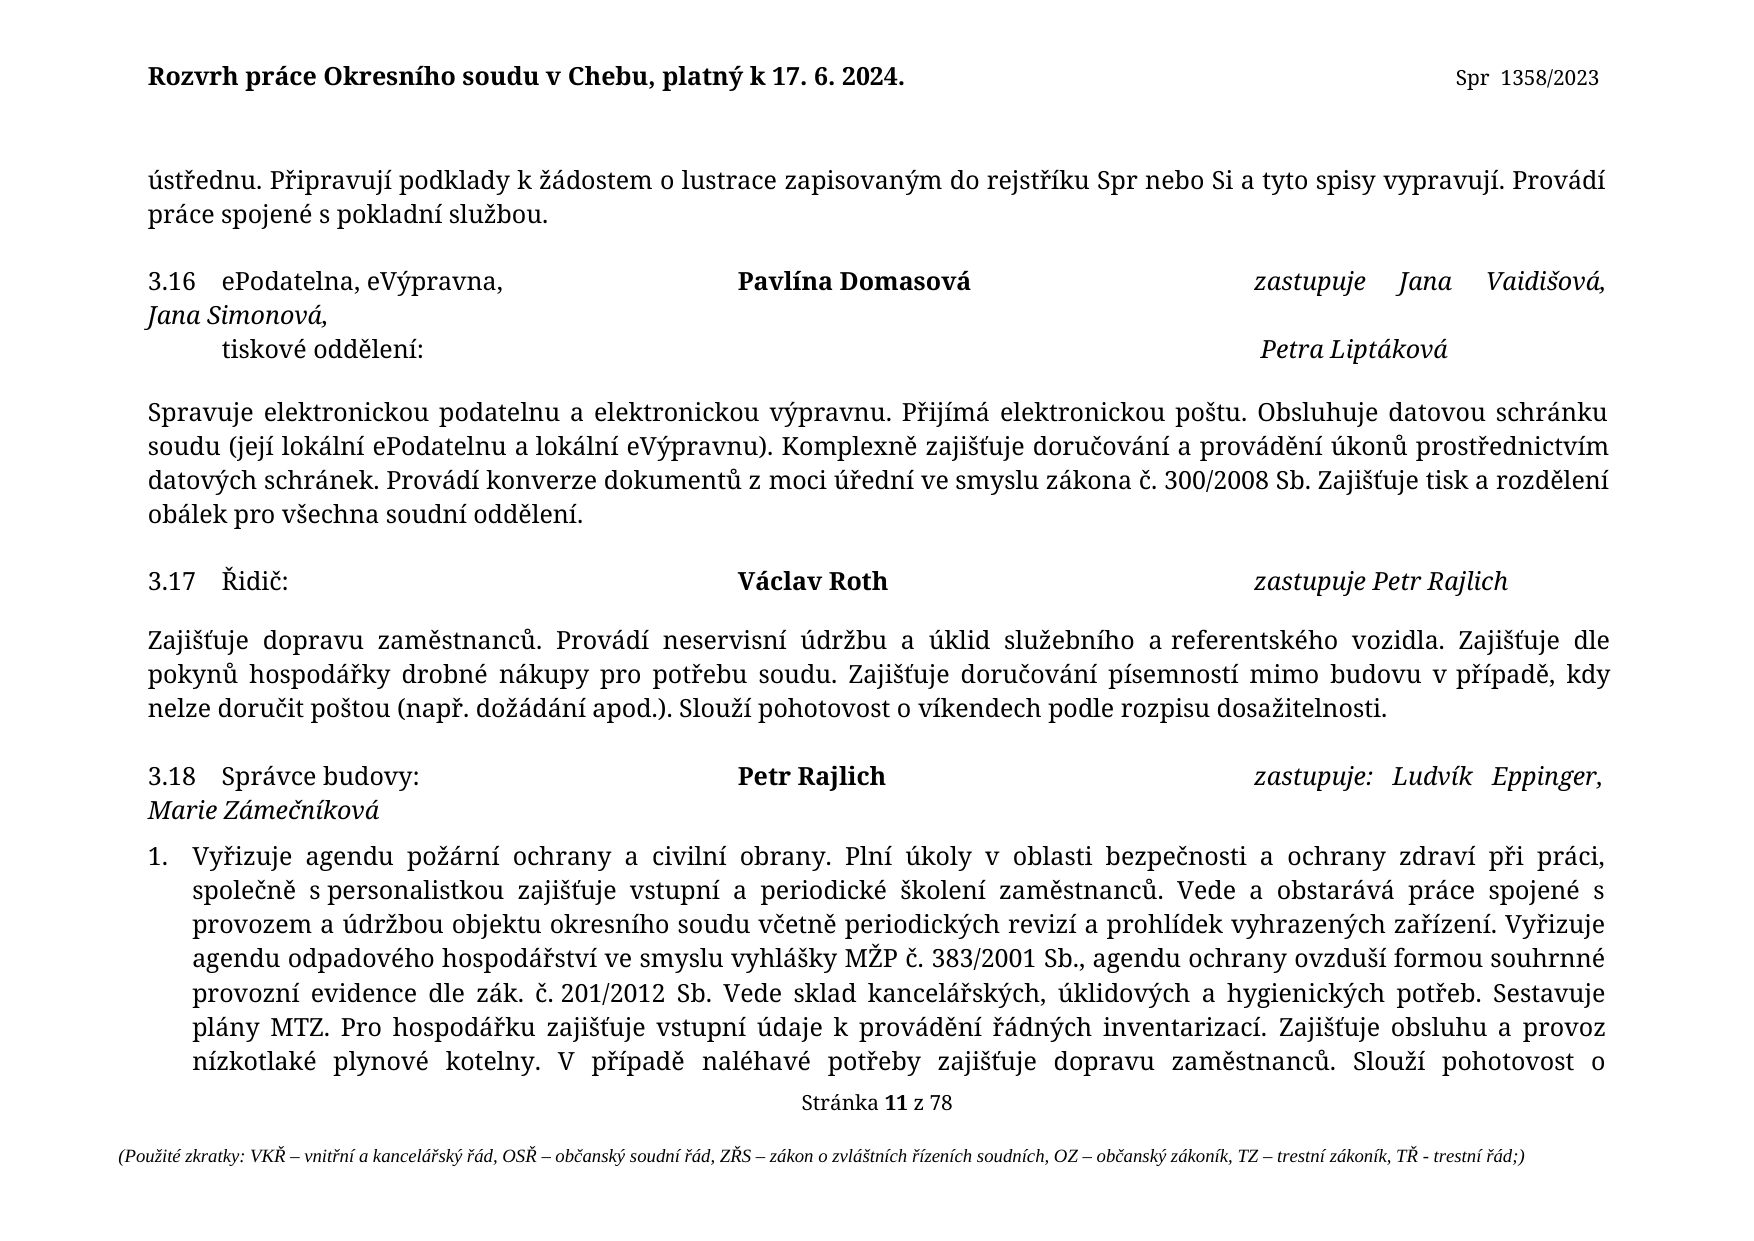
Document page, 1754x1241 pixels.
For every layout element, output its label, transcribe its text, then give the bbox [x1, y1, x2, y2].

text Spravuje elektronickou podatelnu a elektronickou výpravnu. Přijímá elektronickou poštu. Obsluhuje datovou schránku soudu (její lokální ePodatelnu a lokální eVýpravnu). Komplexně zajišťuje doručování a provádění úkonů prostřednictvím datových schránek. Provádí konverze dokumentů z moci úřední ve smyslu zákona č. 300/2008 Sb. Zajišťuje tisk a rozdělení obálek pro všechna soudní oddělení. [148, 394, 1610, 530]
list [148, 839, 1606, 1077]
text Zajišťuje dopravu zaměstnanců. Provádí neservisní údržbu a úklid služebního a referentského vozidla. Zajišťuje dle pokynů hospodářky drobné nákupy pro potřebu soudu. Zajišťuje doručování písemností mimo budovu v případě, kdy nelze doručit poštou (např. dožádání apod.). Slouží pohotovost o víkendech podle rozpisu dosažitelnosti. [148, 623, 1610, 725]
text tiskové oddělení: Petra Liptáková [148, 332, 1609, 366]
text 3.16 ePodatelna, eVýpravna, Pavlína Domasová zastupuje Jana Vaidišová, Jana Simonová, [148, 264, 1609, 332]
text 3.17 Řidič: Václav Roth zastupuje Petr Rajlich [148, 564, 1610, 598]
text 3.18 Správce budovy: Petr Rajlich zastupuje: Ludvík Eppinger, Marie Zámečníková [148, 758, 1606, 826]
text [148, 162, 1606, 231]
